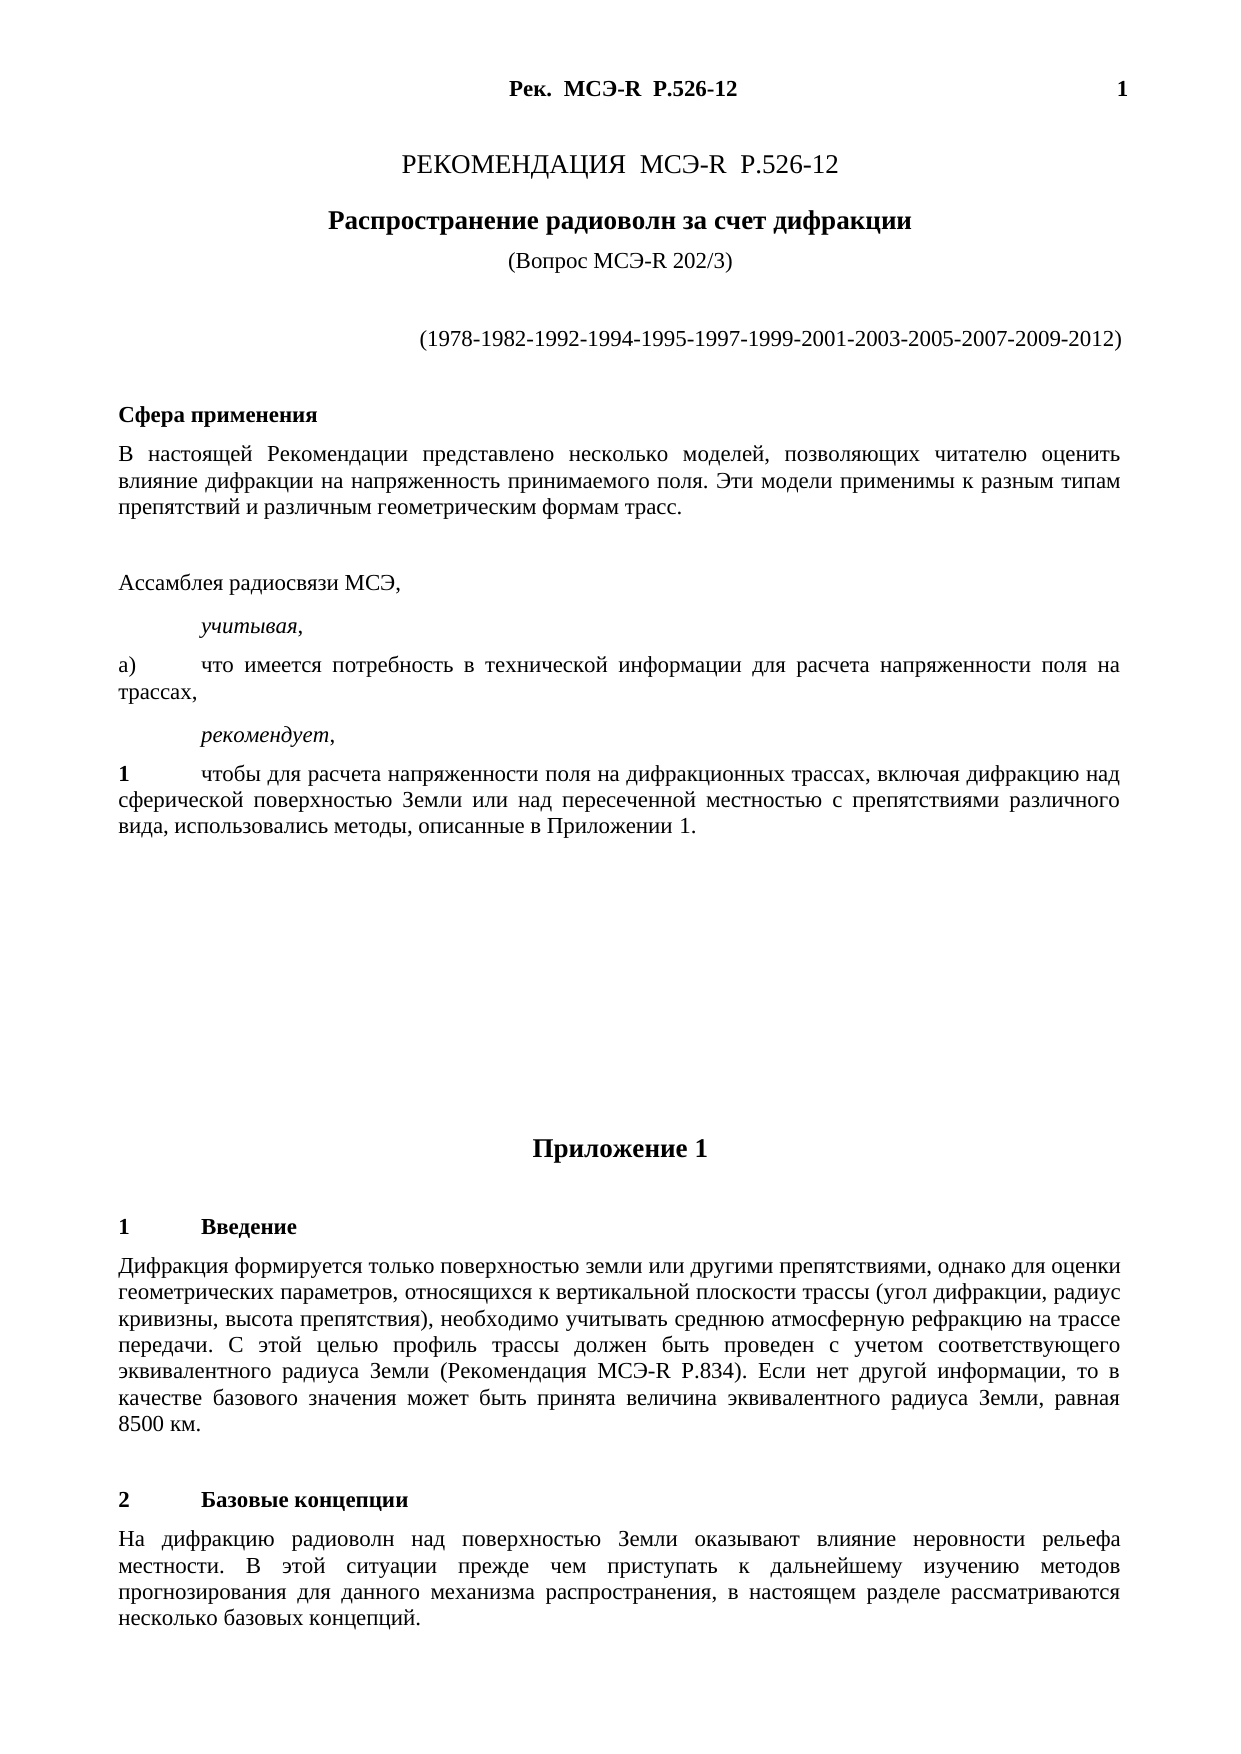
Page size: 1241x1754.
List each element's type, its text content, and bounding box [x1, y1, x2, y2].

text В настоящей Рекомендации представлено несколько моделей, позволяющих читателю оценить влияние дифракции на напряженность принимаемого поля. Эти модели применимы к разным типам препятствий и различным геометрическим формам трасс. [118, 440, 1122, 519]
text 1 чтобы для расчета напряженности поля на дифракционных трассах, включая дифракцию над сферической поверхностью Земли или над пересеченной местностью с препятствиями различного вида, использовались методы, описанные в Приложении 1. [118, 759, 1122, 839]
title Ассамблея радиосвязи МСЭ, [118, 569, 1122, 596]
subtitle 2 Базовые концепции [118, 1487, 1122, 1513]
title Распространение радиоволн за счет дифракции [118, 204, 1122, 235]
subtitle 1 Введение [118, 1213, 1122, 1239]
title Приложение 1 [118, 1132, 1122, 1163]
subtitle Сфера применения [118, 402, 1122, 428]
text РЕКОМЕНДАЦИЯ МСЭ-R P.526-12 [118, 148, 1122, 179]
text учитывая, [201, 612, 1122, 639]
text a) что имеется потребность в технической информации для расчета напряженности поля на трассах, [118, 651, 1122, 704]
text рекомендует, [201, 721, 1122, 747]
text Дифракция формируется только поверхностью земли или другими препятствиями, однако для оценки геометрических параметров, относящихся к вертикальной плоскости трассы (угол дифракции, радиус кривизны, высота препятствия), необходимо учитывать среднюю атмосферную рефракцию на трассе передачи. С этой целью профиль трассы должен быть проведен с учетом соответствующего эквивалентного радиуса Земли (Рекомендация МСЭ-R P.834). Если нет другой информации, то в качестве базового значения может быть принята величина эквивалентного радиуса Земли, равная 8500 км. [118, 1252, 1122, 1437]
text (1978-1982-1992-1994-1995-1997-1999-2001-2003-2005-2007-2009-2012) [118, 325, 1122, 352]
text На дифракцию радиоволн над поверхностью Земли оказывают влияние неровности рельефа местности. В этой ситуации прежде чем приступать к дальнейшему изучению методов прогнозирования для данного механизма распространения, в настоящем разделе рассматриваются несколько базовых концепций. [118, 1525, 1122, 1631]
text (Вопрос МСЭ-R 202/3) [118, 247, 1122, 274]
